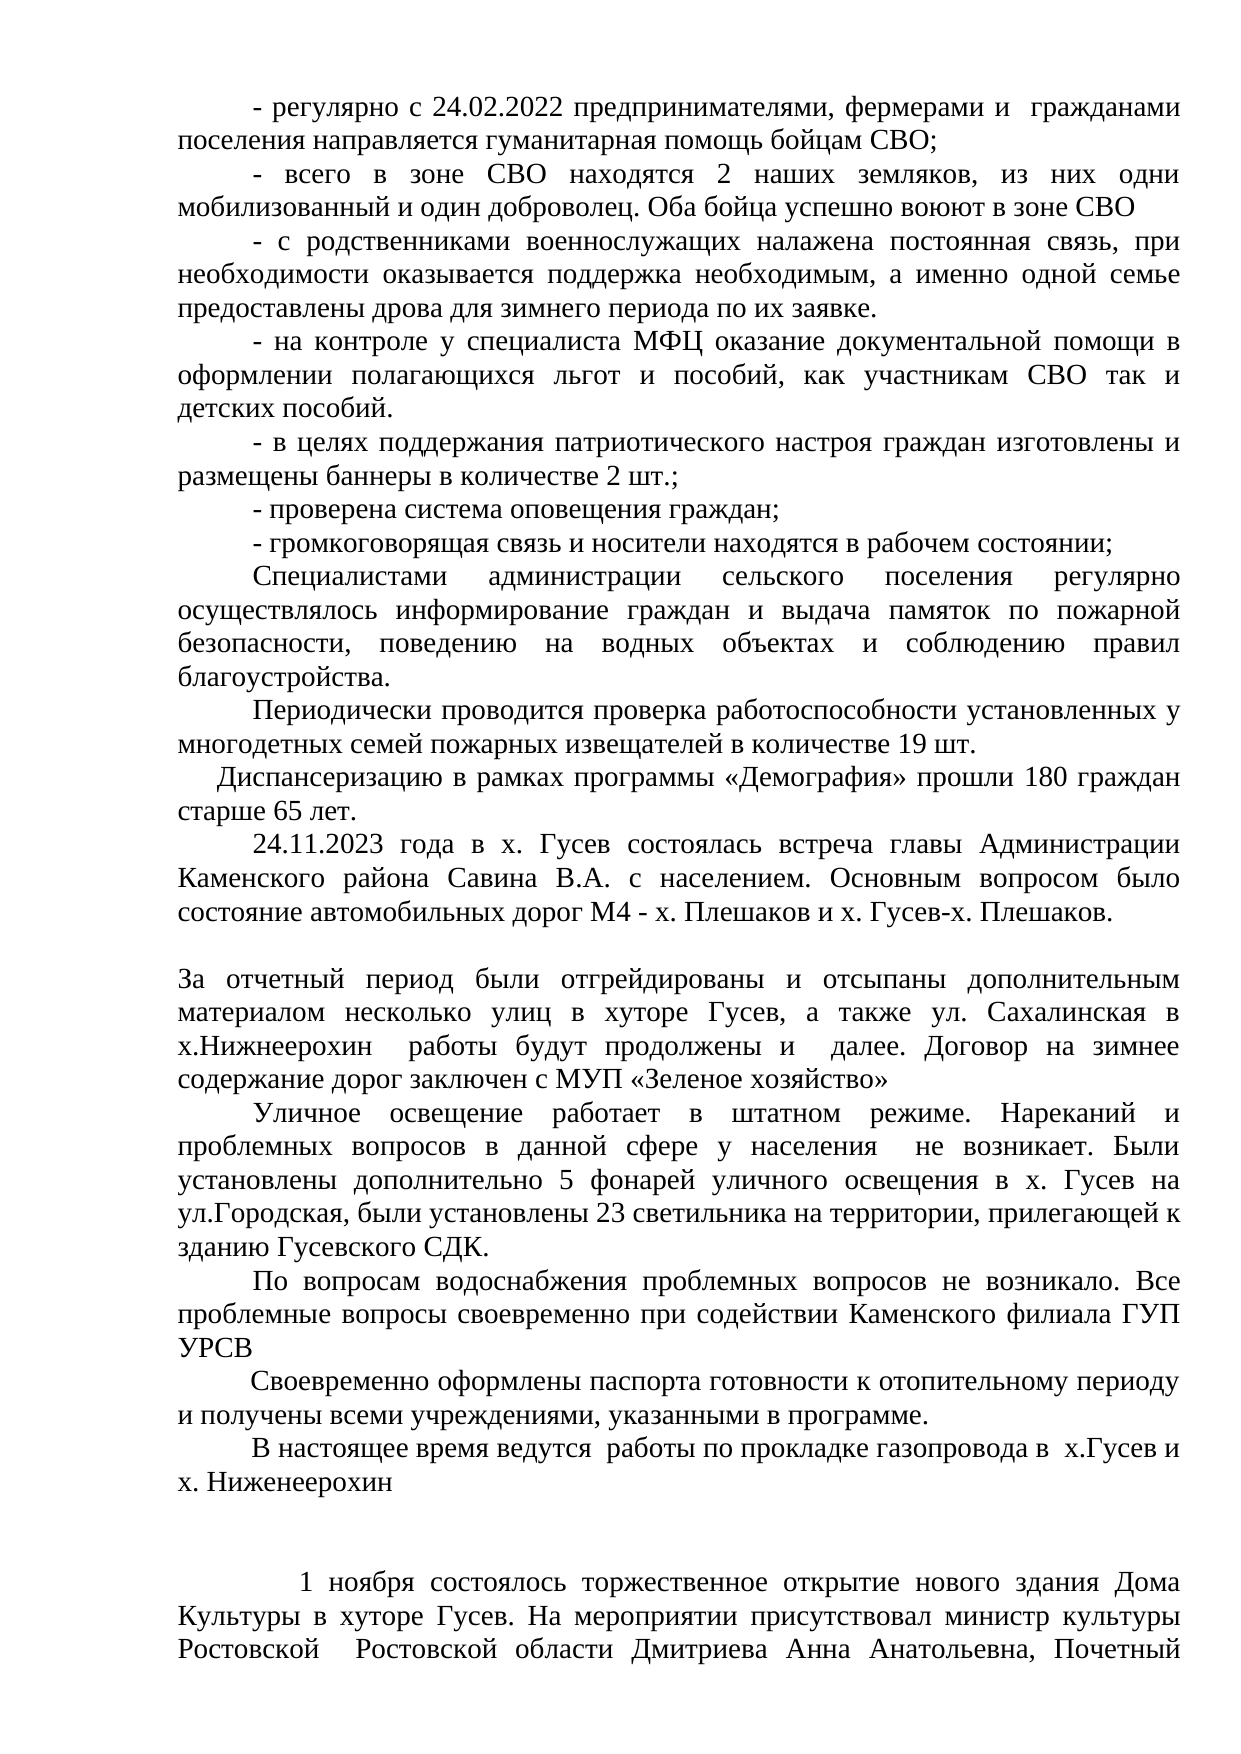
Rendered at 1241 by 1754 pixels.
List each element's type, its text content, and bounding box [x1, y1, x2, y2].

text В настоящее время ведутся работы по прокладке газопровода в х.Гусев и х. Ниженеерохин [177, 1430, 1181, 1497]
text - с родственниками военнослужащих налажена постоянная связь, при необходимости оказывается поддержка необходимым, а именно одной семье предоставлены дрова для зимнего периода по их заявке. [177, 223, 1181, 323]
text - на контроле у специалиста МФЦ оказание документальной помощи в оформлении полагающихся льгот и пособий, как участникам СВО так и детских пособий. [177, 323, 1181, 424]
text Своевременно оформлены паспорта готовности к отопительному периоду и получены всеми учреждениями, указанными в программе. [177, 1363, 1181, 1430]
text Специалистами администрации сельского поселения регулярно осуществлялось информирование граждан и выдача памяток по пожарной безопасности, поведению на водных объектах и соблюдению правил благоустройства. [177, 558, 1181, 692]
text За отчетный период были отгрейдированы и отсыпаны дополнительным материалом несколько улиц в хуторе Гусев, а также ул. Сахалинская в х.Нижнеерохин работы будут продолжены и далее. Договор на зимнее содержание дорог заключен с МУП «Зеленое хозяйство» [177, 961, 1181, 1095]
text Периодически проводится проверка работоспособности установленных у многодетных семей пожарных извещателей в количестве 19 шт. [177, 692, 1181, 759]
text - в целях поддержания патриотического настроя граждан изготовлены и размещены баннеры в количестве 2 шт.; [177, 424, 1181, 491]
text - громкоговорящая связь и носители находятся в рабочем состоянии; [177, 525, 1181, 558]
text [177, 1564, 1181, 1665]
text - регулярно с 24.02.2022 предпринимателями, фермерами и гражданами поселения направляется гуманитарная помощь бойцам СВО; [177, 89, 1181, 156]
text - проверена система оповещения граждан; [177, 491, 1181, 525]
text Диспансеризацию в рамках программы «Демография» прошли 180 граждан старше 65 лет. [177, 759, 1181, 827]
text Уличное освещение работает в штатном режиме. Нареканий и проблемных вопросов в данной сфере у населения не возникает. Были установлены дополнительно 5 фонарей уличного освещения в х. Гусев на ул.Городская, были установлены 23 светильника на территории, прилегающей к зданию Гусевского СДК. [177, 1095, 1181, 1263]
text - всего в зоне СВО находятся 2 наших земляков, из них одни мобилизованный и один доброволец. Оба бойца успешно воюют в зоне СВО [177, 156, 1181, 223]
text По вопросам водоснабжения проблемных вопросов не возникало. Все проблемные вопросы своевременно при содействии Каменского филиала ГУП УРСВ [177, 1263, 1181, 1363]
text 24.11.2023 года в х. Гусев состоялась встреча главы Администрации Каменского района Савина В.А. с населением. Основным вопросом было состояние автомобильных дорог М4 - х. Плешаков и х. Гусев-х. Плешаков. [177, 827, 1181, 927]
